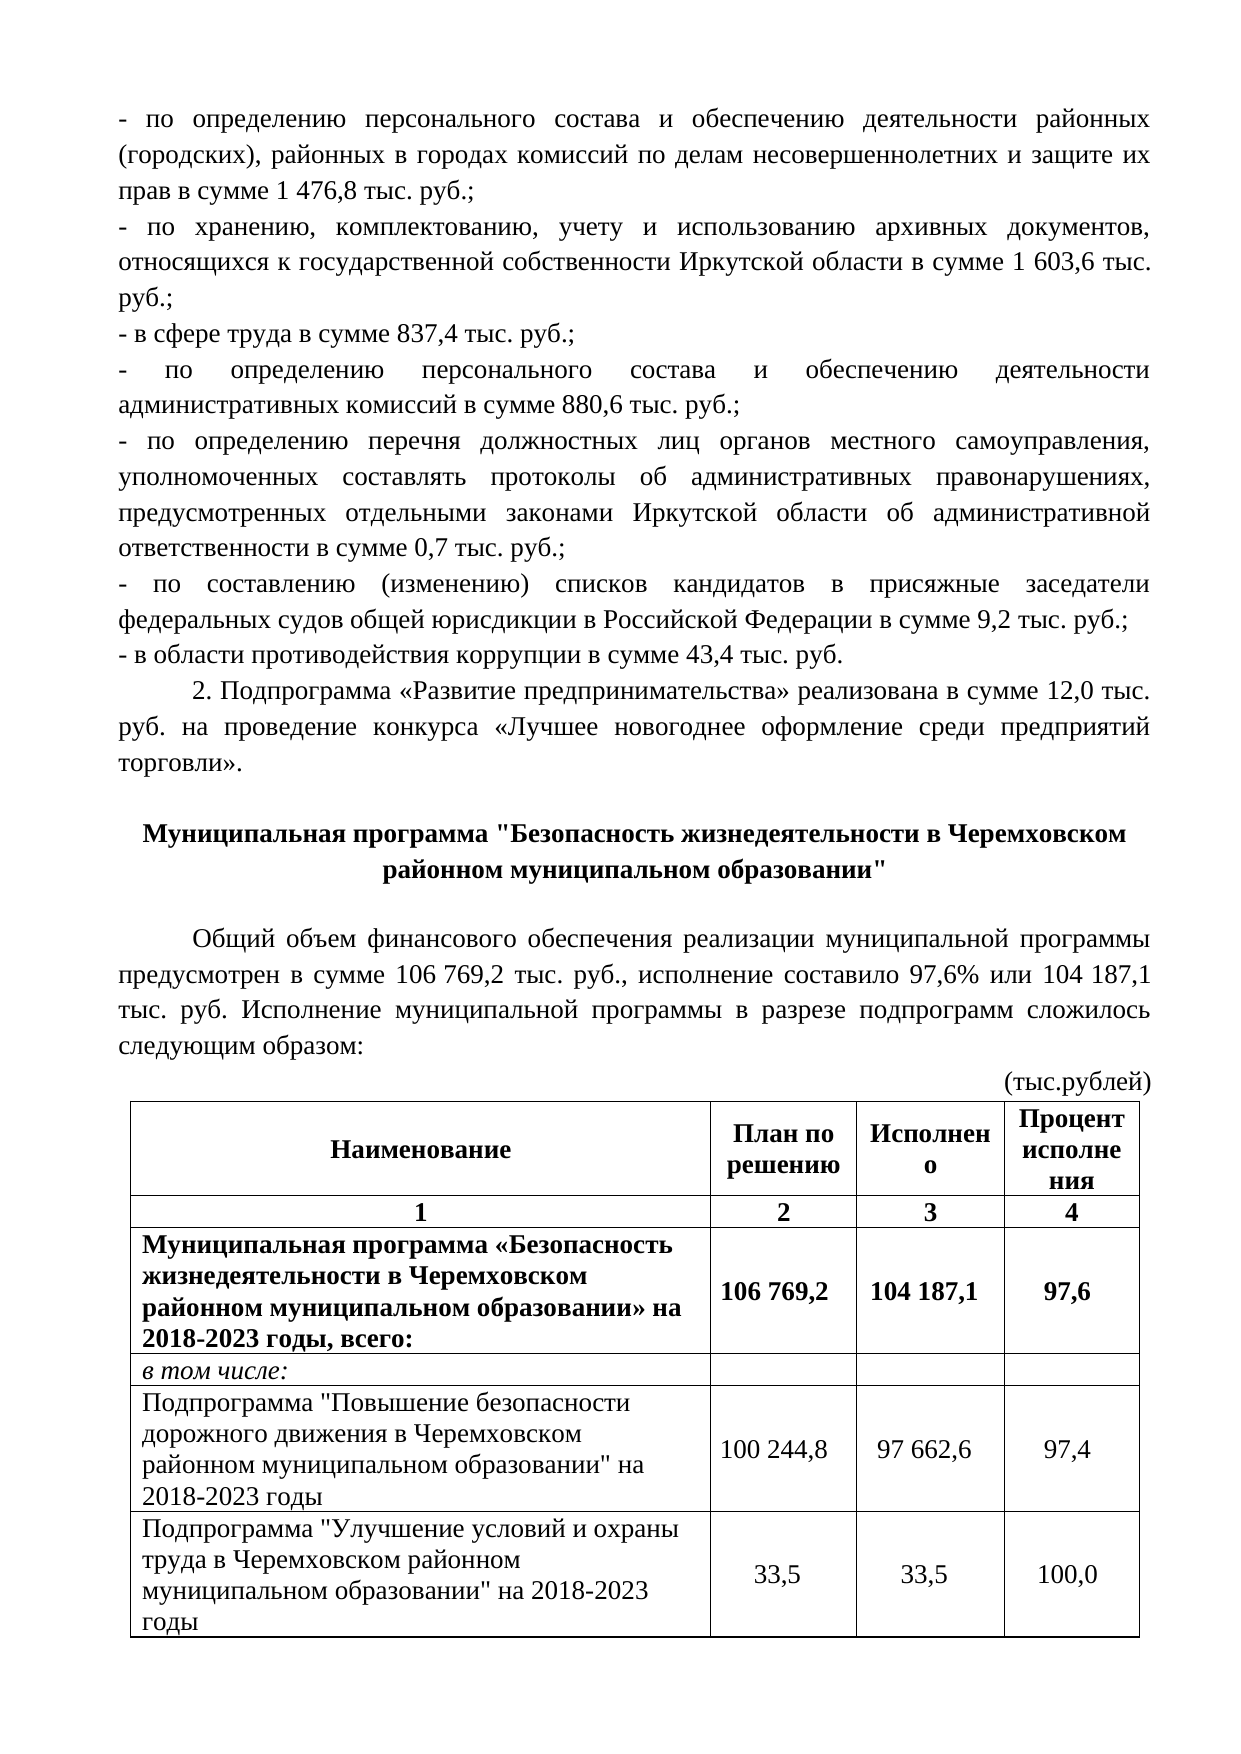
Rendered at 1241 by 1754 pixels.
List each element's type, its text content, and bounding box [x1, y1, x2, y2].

table_cell 100 244,8 [711, 1386, 856, 1511]
table_cell [857, 1354, 1004, 1385]
text - по хранению, комплектованию, учету и использованию архивных документов, относящихся к государственной собственности Иркутской области в сумме 1 603,6 тыс. руб.; [118, 210, 1152, 312]
table_cell 97 662,6 [857, 1386, 1004, 1511]
table_header План по решению [711, 1102, 856, 1195]
table_cell [1005, 1354, 1139, 1385]
table_header Процент исполнения [1005, 1102, 1139, 1195]
table_cell 97,6 [1005, 1228, 1139, 1353]
text 2. Подпрограмма «Развитие предпринимательства» реализована в сумме 12,0 тыс. руб. на проведение конкурса «Лучшее новогоднее оформление среди предприятий торговли». [118, 674, 1152, 777]
table_cell 33,5 [857, 1512, 1004, 1636]
text - в области противодействия коррупции в сумме 43,4 тыс. руб. [118, 638, 1152, 670]
text - по определению персонального состава и обеспечению деятельности административных комиссий в сумме 880,6 тыс. руб.; [118, 353, 1152, 419]
table_cell 106 769,2 [711, 1228, 856, 1353]
table_cell Муниципальная программа «Безопасность жизнедеятельности в Черемховском районном муниципальном образовании» на 2018-2023 годы, всего: [131, 1228, 710, 1353]
table_cell 104 187,1 [857, 1228, 1004, 1353]
text - по определению персонального состава и обеспечению деятельности районных (городских), районных в городах комиссий по делам несовершеннолетних и защите их прав в сумме 1 476,8 тыс. руб.; [118, 103, 1152, 205]
table_cell 33,5 [711, 1512, 856, 1636]
text - по составлению (изменению) списков кандидатов в присяжные заседатели федеральных судов общей юрисдикции в Российской Федерации в сумме 9,2 тыс. руб.; [118, 567, 1152, 634]
text - по определению перечня должностных лиц органов местного самоуправления, уполномоченных составлять протоколы об административных правонарушениях, предусмотренных отдельными законами Иркутской области об административной ответственности в сумме 0,7 тыс. руб.; [118, 424, 1152, 562]
text Общий объем финансового обеспечения реализации муниципальной программы предусмотрен в сумме 106 769,2 тыс. руб., исполнение составило 97,6% или 104 187,1 тыс. руб. Исполнение муниципальной программы в разрезе подпрограмм сложилось следующим образом: [118, 922, 1152, 1060]
table_cell [711, 1354, 856, 1385]
table_cell в том числе: [131, 1354, 710, 1385]
table_cell 3 [857, 1196, 1004, 1227]
table_cell 100,0 [1005, 1512, 1139, 1636]
table_cell Подпрограмма "Повышение безопасности дорожного движения в Черемховском районном муниципальном образовании" на 2018-2023 годы [131, 1386, 710, 1511]
text (тыс.рублей) [118, 1065, 1152, 1096]
table_cell 4 [1005, 1196, 1139, 1227]
text Муниципальная программа "Безопасность жизнедеятельности в Черемховском районном муниципальном образовании" [118, 817, 1152, 884]
table_cell 97,4 [1005, 1386, 1139, 1511]
table_cell 2 [711, 1196, 856, 1227]
table_header Исполнено [857, 1102, 1004, 1195]
text - в сфере труда в сумме 837,4 тыс. руб.; [118, 317, 1152, 348]
table_cell 1 [131, 1196, 710, 1227]
table_cell Подпрограмма "Улучшение условий и охраны труда в Черемховском районном муниципальном образовании" на 2018-2023 годы [131, 1512, 710, 1636]
table_header Наименование [131, 1102, 710, 1195]
